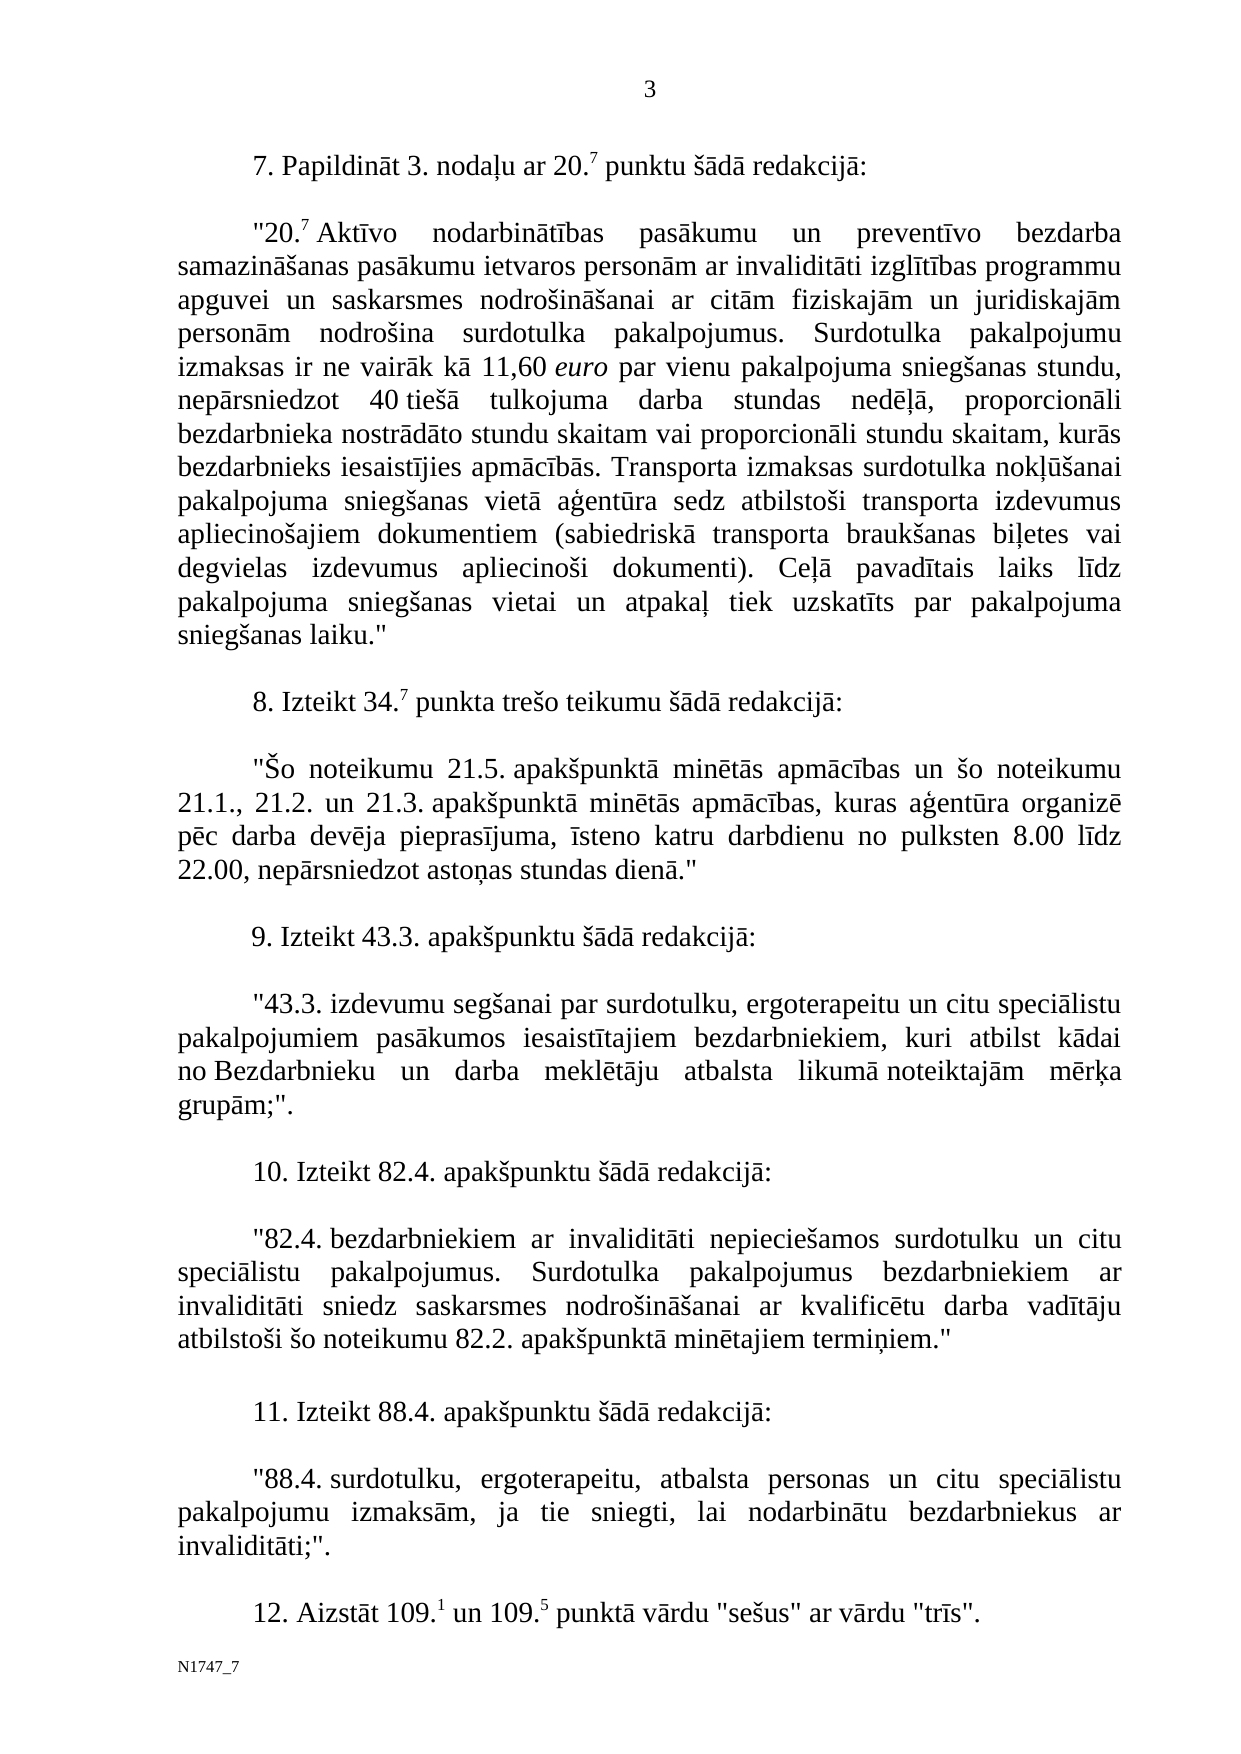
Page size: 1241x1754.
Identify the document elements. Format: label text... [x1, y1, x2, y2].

list 8. Izteikt 34.7 punkta trešo teikumu šādā redakcijā: [177, 684, 1122, 718]
text "82.4. bezdarbniekiem ar invaliditāti nepieciešamos surdotulku un citu speciālistu pakalpojumus. Surdotulka pakalpojumus bezdarbniekiem ar invaliditāti sniedz saskarsmes nodrošināšanai ar kvalificētu darba vadītāju atbilstoši šo noteikumu 82.2. apakšpunktā minētajiem termiņiem." [177, 1221, 1122, 1355]
list 7. Papildināt 3. nodaļu ar 20.7 punktu šādā redakcijā: [177, 148, 1122, 181]
list 10. Izteikt 82.4. apakšpunktu šādā redakcijā: [252, 1154, 1122, 1187]
list 9. Izteikt 43.3. apakšpunktu šādā redakcijā: [177, 919, 1122, 953]
list 12. Aizstāt 109.1 un 109.5 punktā vārdu "sešus" ar vārdu "trīs". [252, 1595, 1122, 1628]
list "20.7 Aktīvo nodarbinātības pasākumu un preventīvo bezdarba samazināšanas pasākumu ietvaros personām ar invaliditāti izglītības programmu apguvei un saskarsmes nodrošināšanai ar citām fiziskajām un juridiskajām personām nodrošina surdotulka pakalpojumus. Surdotulka pakalpojumu izmaksas ir ne vairāk kā 11,60 euro par vienu pakalpojuma sniegšanas stundu, nepārsniedzot 40 tiešā tulkojuma darba stundas nedēļā, proporcionāli bezdarbnieka nostrādāto stundu skaitam vai proporcionāli stundu skaitam, kurās bezdarbnieks iesaistījies apmācībās. Transporta izmaksas surdotulka nokļūšanai pakalpojuma sniegšanas vietā aģentūra sedz atbilstoši transporta izdevumus apliecinošajiem dokumentiem (sabiedriskā transporta braukšanas biļetes vai degvielas izdevumus apliecinoši dokumenti). Ceļā pavadītais laiks līdz pakalpojuma sniegšanas vietai un atpakaļ tiek uzskatīts par pakalpojuma sniegšanas laiku." [177, 215, 1122, 651]
text "88.4. surdotulku, ergoterapeitu, atbalsta personas un citu speciālistu pakalpojumu izmaksām, ja tie sniegti, lai nodarbinātu bezdarbniekus ar invaliditāti;". [177, 1461, 1122, 1561]
text "43.3. izdevumu segšanai par surdotulku, ergoterapeitu un citu speciālistu pakalpojumiem pasākumos iesaistītajiem bezdarbniekiem, kuri atbilst kādai no Bezdarbnieku un darba meklētāju atbalsta likumā noteiktajām mērķa grupām;". [177, 986, 1122, 1120]
list 11. Izteikt 88.4. apakšpunktu šādā redakcijā: [252, 1394, 1122, 1427]
list "Šo noteikumu 21.5. apakšpunktā minētās apmācības un šo noteikumu 21.1., 21.2. un 21.3. apakšpunktā minētās apmācības, kuras aģentūra organizē pēc darba devēja pieprasījuma, īsteno katru darbdienu no pulksten 8.00 līdz 22.00, nepārsniedzot astoņas stundas dienā." [177, 751, 1122, 886]
